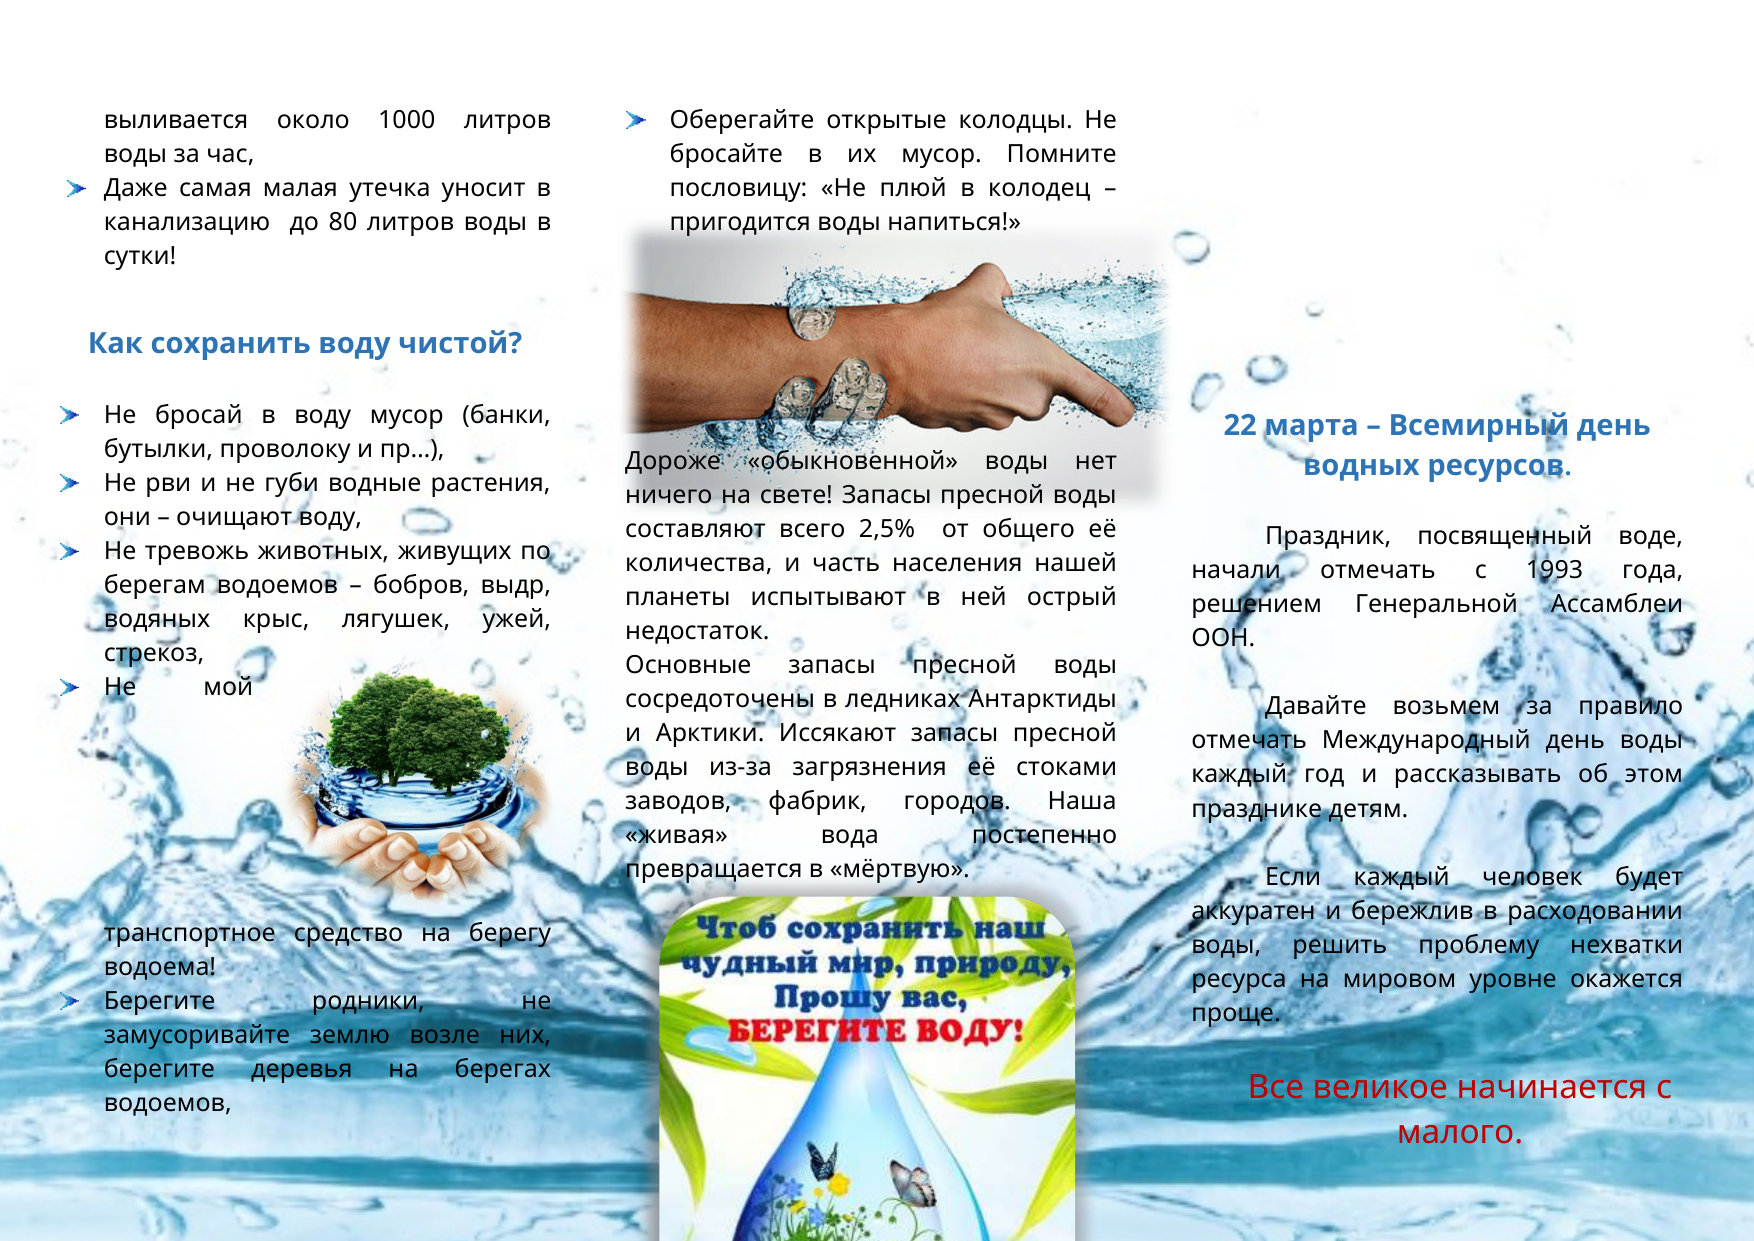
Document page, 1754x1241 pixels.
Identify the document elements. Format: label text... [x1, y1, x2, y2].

text Все великое начинается с малого. [1191, 1063, 1729, 1153]
list Не тревожь животных, живущих по берегам водоемов – бобров, выдр, водяных крыс, лягушек, ужей, стрекоз, [59, 533, 551, 669]
list Не мой транспортное средство на берегу водоема! [59, 669, 551, 982]
list Не бросай в воду мусор (банки, бутылки, проволоку и пр…), [59, 397, 551, 465]
list Через незакрытый кран выливается около 1000 литров воды за час, [66, 102, 551, 170]
text Если каждый человек будет аккуратен и бережлив в расходовании воды, решить проблему нехватки ресурса на мировом уровне окажется проще. [1191, 858, 1683, 1029]
text Дороже «обыкновенной» воды нет ничего на свете! Запасы пресной воды составляют всего 2,5% от общего её количества, и часть населения нашей планеты испытывают в ней острый недостаток. [625, 442, 1117, 647]
picture [0, 0, 1754, 1241]
text Праздник, посвященный воде, начали отмечать с 1993 года, решением Генеральной Ассамблеи ООН. [1191, 518, 1683, 654]
list Берегите родники, не замусоривайте землю возле них, берегите деревья на берегах водоемов, [59, 982, 551, 1119]
list Не рви и не губи водные растения, они – очищают воду, [59, 465, 551, 533]
list Как сохранить воду чистой? [59, 323, 551, 362]
text Давайте возьмем за правило отмечать Международный день воды каждый год и рассказывать об этом празднике детям. [1191, 688, 1683, 824]
list Даже самая малая утечка уносит в канализацию до 80 литров воды в сутки! [66, 170, 551, 272]
picture [659, 896, 1076, 1241]
list Оберегайте открытые колодцы. Не бросайте в их мусор. Помните пословицу: «Не плюй в колодец – пригодится воды напиться!» [625, 102, 1117, 238]
text 22 марта – Всемирный день водных ресурсов. [1191, 404, 1683, 484]
text Основные запасы пресной воды сосредоточены в ледниках Антарктиды и Арктики. Иссякают запасы пресной воды из-за загрязнения её стоками заводов, фабрик, городов. Наша «живая» вода постепенно превращается в «мёртвую». [625, 647, 1117, 885]
